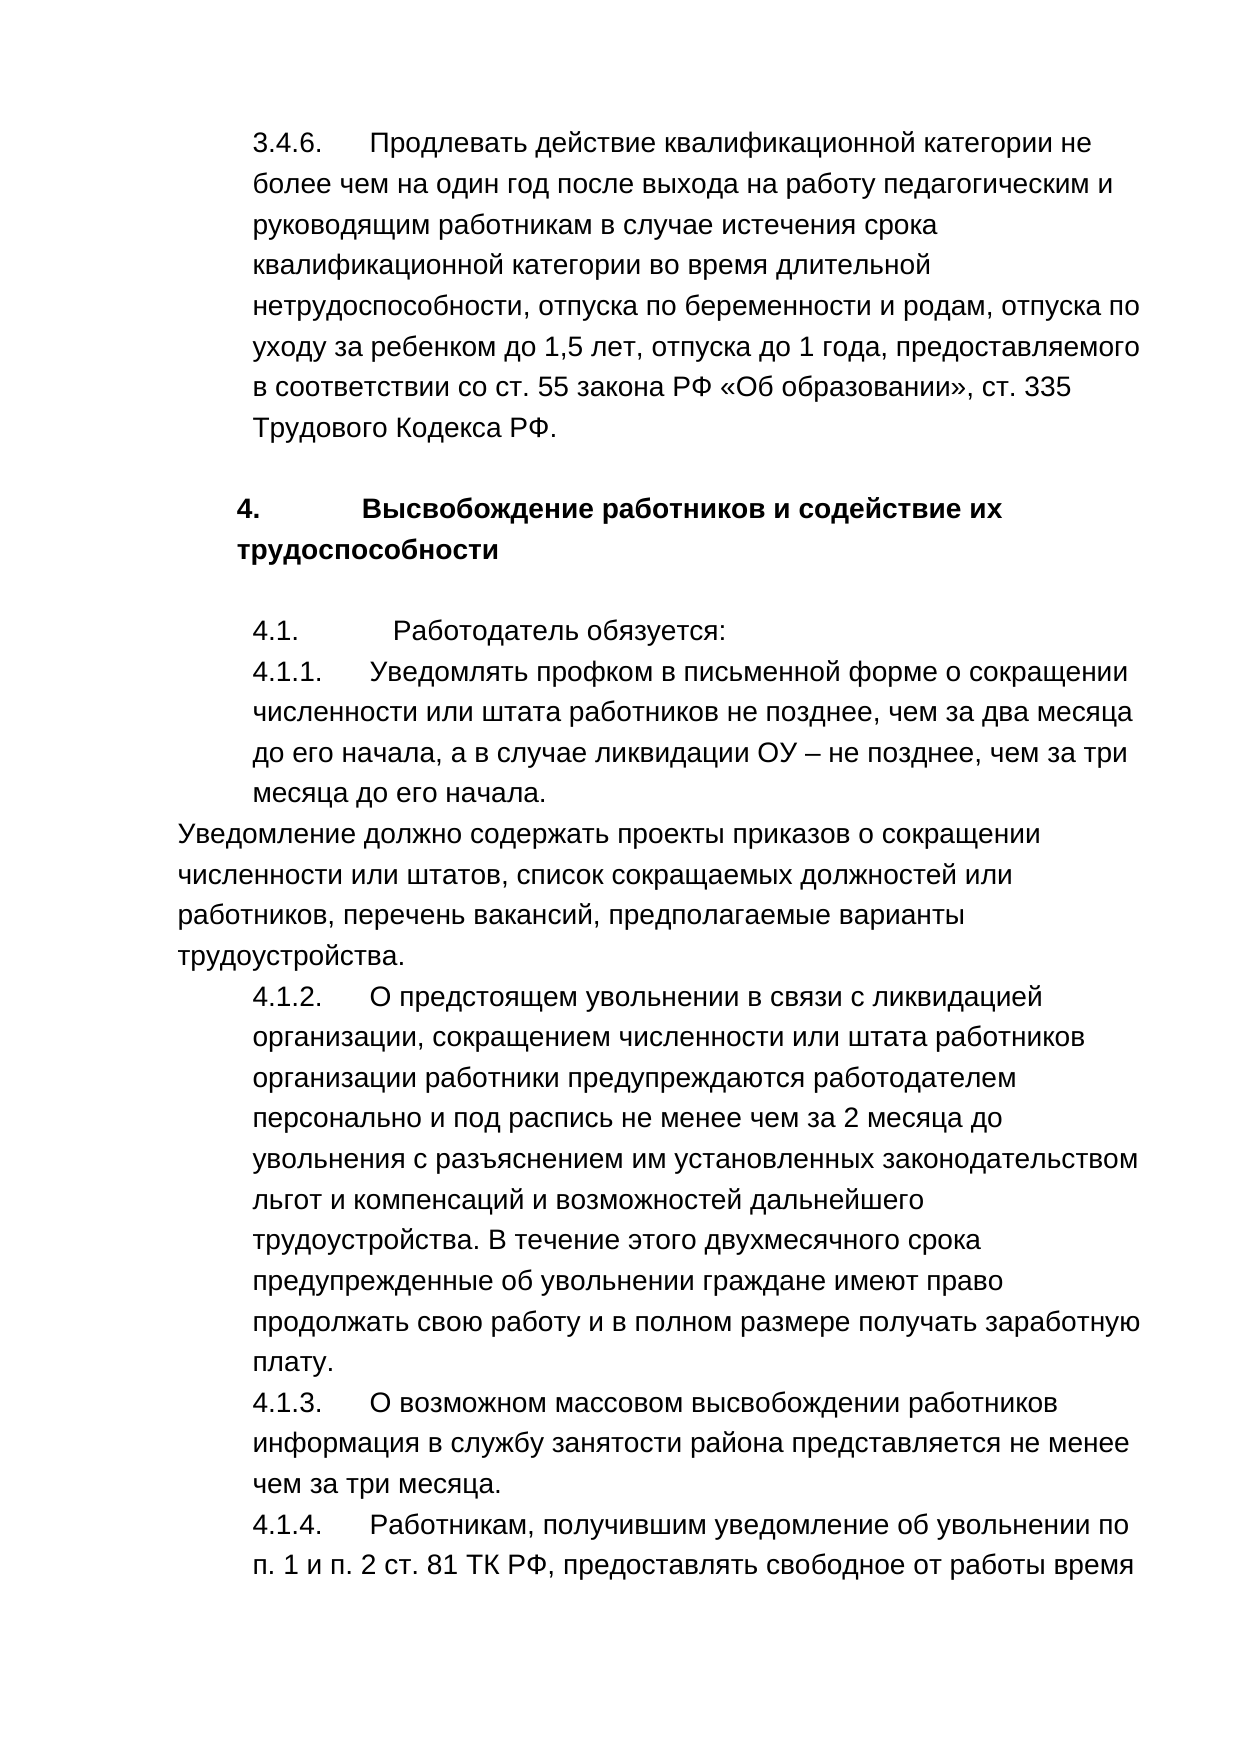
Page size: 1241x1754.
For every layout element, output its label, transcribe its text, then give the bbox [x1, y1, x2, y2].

text 4.1.1. Уведомлять профком в письменной форме о сокращении численности или штата работников не позднее, чем за два месяца до его начала, а в случае ликвидации ОУ – не позднее, чем за три месяца до его начала. [252, 646, 1152, 809]
text 4.1.3. О возможном массовом высвобождении работников информация в службу занятости района представляется не менее чем за три месяца. [252, 1377, 1152, 1499]
text Уведомление должно содержать проекты приказов о сокращении численности или штатов, список сокращаемых должностей или работников, перечень вакансий, предполагаемые варианты трудоустройства. [177, 809, 1152, 971]
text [252, 1499, 1152, 1581]
text 4.1. Работодатель обязуется: [252, 606, 1152, 646]
text 4. Высвобождение работников и содействие их трудоспособности [237, 484, 1152, 565]
text 3.4.6. Продлевать действие квалификационной категории не более чем на один год после выхода на работу педагогическим и руководящим работникам в случае истечения срока квалификационной категории во время длительной нетрудоспособности, отпуска по беременности и родам, отпуска по уходу за ребенком до 1,5 лет, отпуска до 1 года, предоставляемого в соответствии со ст. 55 закона РФ «Об образовании», ст. 335 Трудового Кодекса РФ. [252, 118, 1152, 443]
text 4.1.2. О предстоящем увольнении в связи с ликвидацией организации, сокращением численности или штата работников организации работники предупреждаются работодателем персонально и под распись не менее чем за 2 месяца до увольнения с разъяснением им установленных законодательством льгот и компенсаций и возможностей дальнейшего трудоустройства. В течение этого двухмесячного срока предупрежденные об увольнении граждане имеют право продолжать свою работу и в полном размере получать заработную плату. [252, 971, 1152, 1377]
